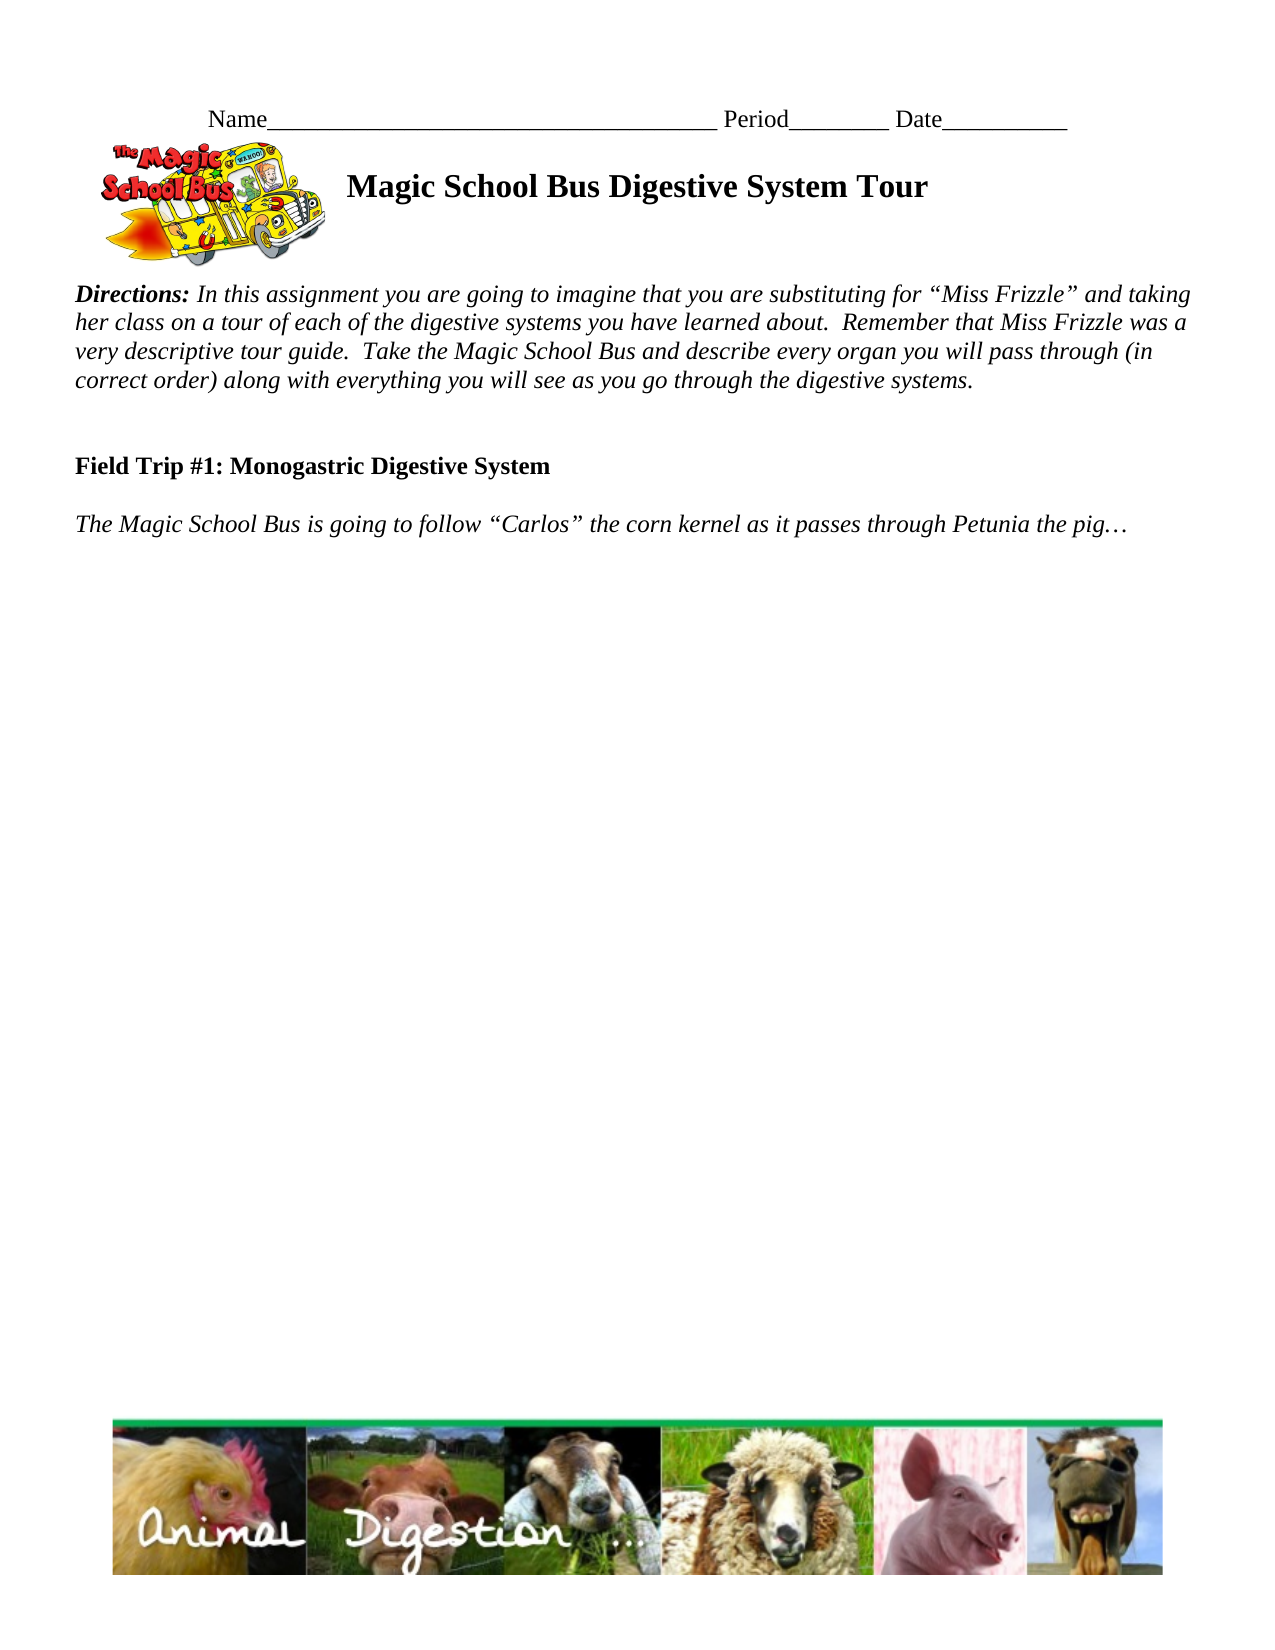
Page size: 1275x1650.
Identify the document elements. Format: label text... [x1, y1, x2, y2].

text Directions: In this assignment you are going to imagine that you are substituting for “Miss Frizzle” and taking her class on a tour of each of the digestive systems you have learned about. Remember that Miss Frizzle was a very descriptive tour guide. Take the Magic School Bus and describe every organ you will pass through (in correct order) along with everything you will see as you go through the digestive systems. [75, 279, 1200, 394]
text Magic School Bus Digestive System Tour [75, 166, 1200, 204]
text Field Trip #1: Monogastric Digestive System [75, 451, 1200, 480]
picture [100, 141, 325, 166]
picture [112, 1413, 1163, 1575]
text Name____________________________________ Period________ Date__________ [75, 104, 1200, 132]
text The Magic School Bus is going to follow “Carlos” the corn kernel as it passes through Petunia the pig… [75, 509, 1200, 537]
picture [100, 204, 325, 268]
